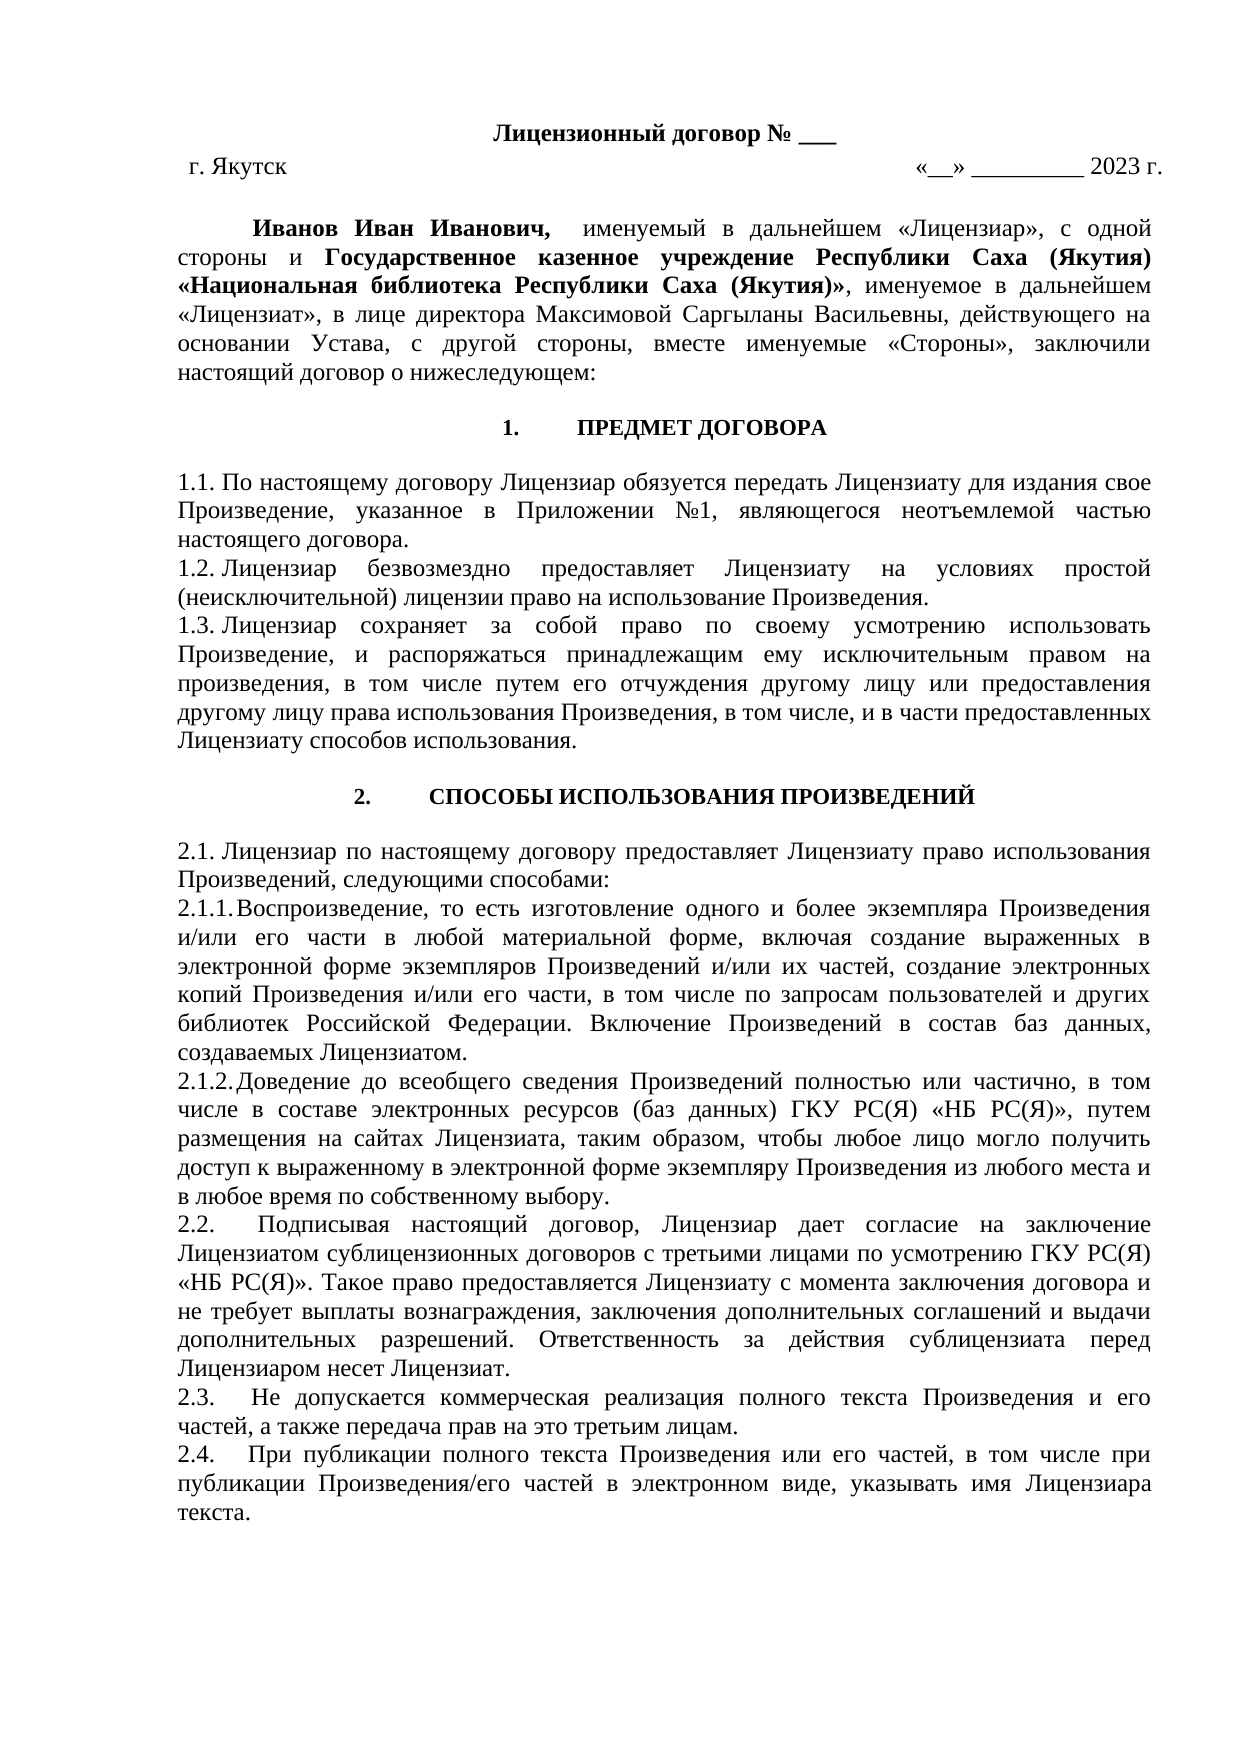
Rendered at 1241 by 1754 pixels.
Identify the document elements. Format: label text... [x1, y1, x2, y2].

list Воспроизведение, то есть изготовление одного и более экземпляра Произведения и/или его части в любой материальной форме, включая создание выраженных в электронной форме экземпляров Произведений и/или их частей, создание электронных копий Произведения и/или его части, в том числе по запросам пользователей и других библиотек Российской Федерации. Включение Произведений в состав баз данных, создаваемых Лицензиатом. [177, 893, 1152, 1066]
text Иванов Иван Иванович, именуемый в дальнейшем «Лицензиар», с одной стороны и Государственное казенное учреждение Республики Саха (Якутия) «Национальная библиотека Республики Саха (Якутия)», именуемое в дальнейшем «Лицензиат», в лице директора Максимовой Саргыланы Васильевны, действующего на основании Устава, с другой стороны, вместе именуемые «Стороны», заключили настоящий договор о нижеследующем: [177, 213, 1152, 385]
text Лицензионный договор № ___ [177, 118, 1152, 147]
list Лицензиар безвозмездно предоставляет Лицензиату на условиях простой (неисключительной) лицензии право на использование Произведения. [177, 553, 1152, 611]
list Не допускается коммерческая реализация полного текста Произведения и его частей, а также передача прав на это третьим лицам. [177, 1382, 1152, 1439]
list ПРЕДМЕТ ДОГОВОРА [177, 414, 1152, 441]
list По настоящему договору Лицензиар обязуется передать Лицензиату для издания свое Произведение, указанное в Приложении №1, являющегося неотъемлемой частью настоящего договора. [177, 467, 1152, 553]
list Доведение до всеобщего сведения Произведений полностью или частично, в том числе в составе электронных ресурсов (баз данных) ГКУ РС(Я) «НБ РС(Я)», путем размещения на сайтах Лицензиата, таким образом, чтобы любое лицо могло получить доступ к выраженному в электронной форме экземпляру Произведения из любого места и в любое время по собственному выбору. [177, 1066, 1152, 1209]
table_header г. Якутск [177, 151, 676, 180]
list СПОСОБЫ ИСПОЛЬЗОВАНИЯ ПРОИЗВЕДЕНИЙ [177, 783, 1152, 809]
table_header «__» _________ 2023 г. [676, 151, 1174, 180]
list Подписывая настоящий договор, Лицензиар дает согласие на заключение Лицензиатом сублицензионных договоров с третьими лицами по усмотрению ГКУ РС(Я) «НБ РС(Я)». Такое право предоставляется Лицензиату с момента заключения договора и не требует выплаты вознаграждения, заключения дополнительных соглашений и выдачи дополнительных разрешений. Ответственность за действия сублицензиата перед Лицензиаром несет Лицензиат. [177, 1209, 1152, 1382]
list Лицензиар сохраняет за собой право по своему усмотрению использовать Произведение, и распоряжаться принадлежащим ему исключительным правом на произведения, в том числе путем его отчуждения другому лицу или предоставления другому лицу права использования Произведения, в том числе, и в части предоставленных Лицензиату способов использования. [177, 611, 1152, 754]
list При публикации полного текста Произведения или его частей, в том числе при публикации Произведения/его частей в электронном виде, указывать имя Лицензиара текста. [177, 1439, 1152, 1526]
list Лицензиар по настоящему договору предоставляет Лицензиату право использования Произведений, следующими способами: [177, 836, 1152, 893]
